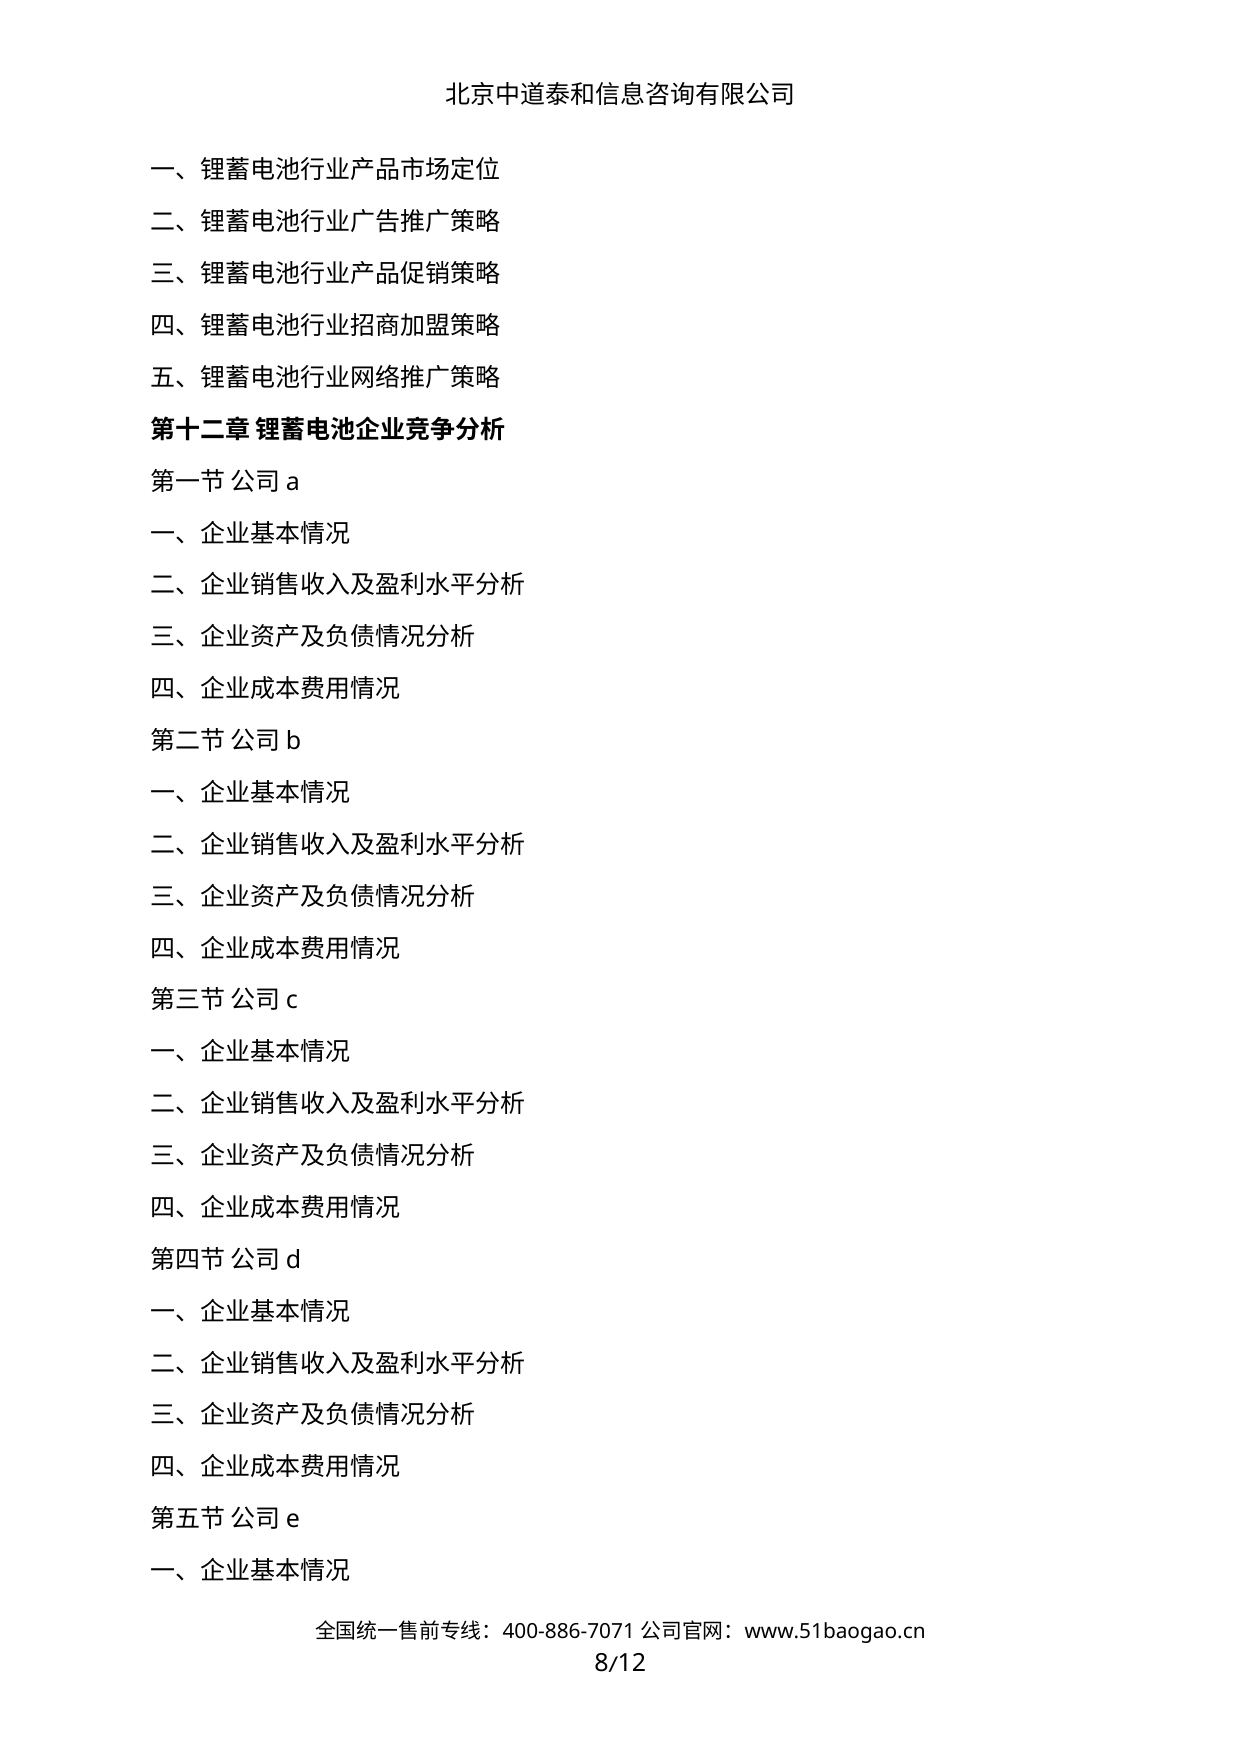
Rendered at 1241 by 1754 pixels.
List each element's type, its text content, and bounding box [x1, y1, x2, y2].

text 三、企业资产及负债情况分析 [150, 1136, 1090, 1172]
text 三、锂蓄电池行业产品促销策略 [150, 254, 1090, 290]
text 一、企业基本情况 [150, 513, 1090, 549]
text 二、企业销售收入及盈利水平分析 [150, 824, 1090, 861]
text 四、锂蓄电池行业招商加盟策略 [150, 306, 1090, 342]
text 第四节 公司d [150, 1239, 1090, 1276]
text 第十二章 锂蓄电池企业竞争分析 [150, 409, 1090, 446]
text 二、锂蓄电池行业广告推广策略 [150, 202, 1090, 238]
text 三、企业资产及负债情况分析 [150, 617, 1090, 653]
text 四、企业成本费用情况 [150, 1447, 1090, 1483]
text 三、企业资产及负债情况分析 [150, 1395, 1090, 1431]
text 第二节 公司b [150, 721, 1090, 757]
text 一、企业基本情况 [150, 1291, 1090, 1327]
text 二、企业销售收入及盈利水平分析 [150, 565, 1090, 601]
text 第一节 公司a [150, 461, 1090, 497]
text 四、企业成本费用情况 [150, 669, 1090, 705]
text 四、企业成本费用情况 [150, 1187, 1090, 1224]
text 第五节 公司e [150, 1499, 1090, 1535]
text 一、企业基本情况 [150, 1032, 1090, 1068]
text 三、企业资产及负债情况分析 [150, 876, 1090, 912]
text 四、企业成本费用情况 [150, 928, 1090, 964]
text 二、企业销售收入及盈利水平分析 [150, 1343, 1090, 1379]
text 五、锂蓄电池行业网络推广策略 [150, 357, 1090, 394]
text 一、锂蓄电池行业产品市场定位 [150, 150, 1090, 186]
text 一、企业基本情况 [150, 772, 1090, 809]
text 第三节 公司c [150, 980, 1090, 1016]
text 二、企业销售收入及盈利水平分析 [150, 1084, 1090, 1120]
text 一、企业基本情况 [150, 1551, 1090, 1587]
